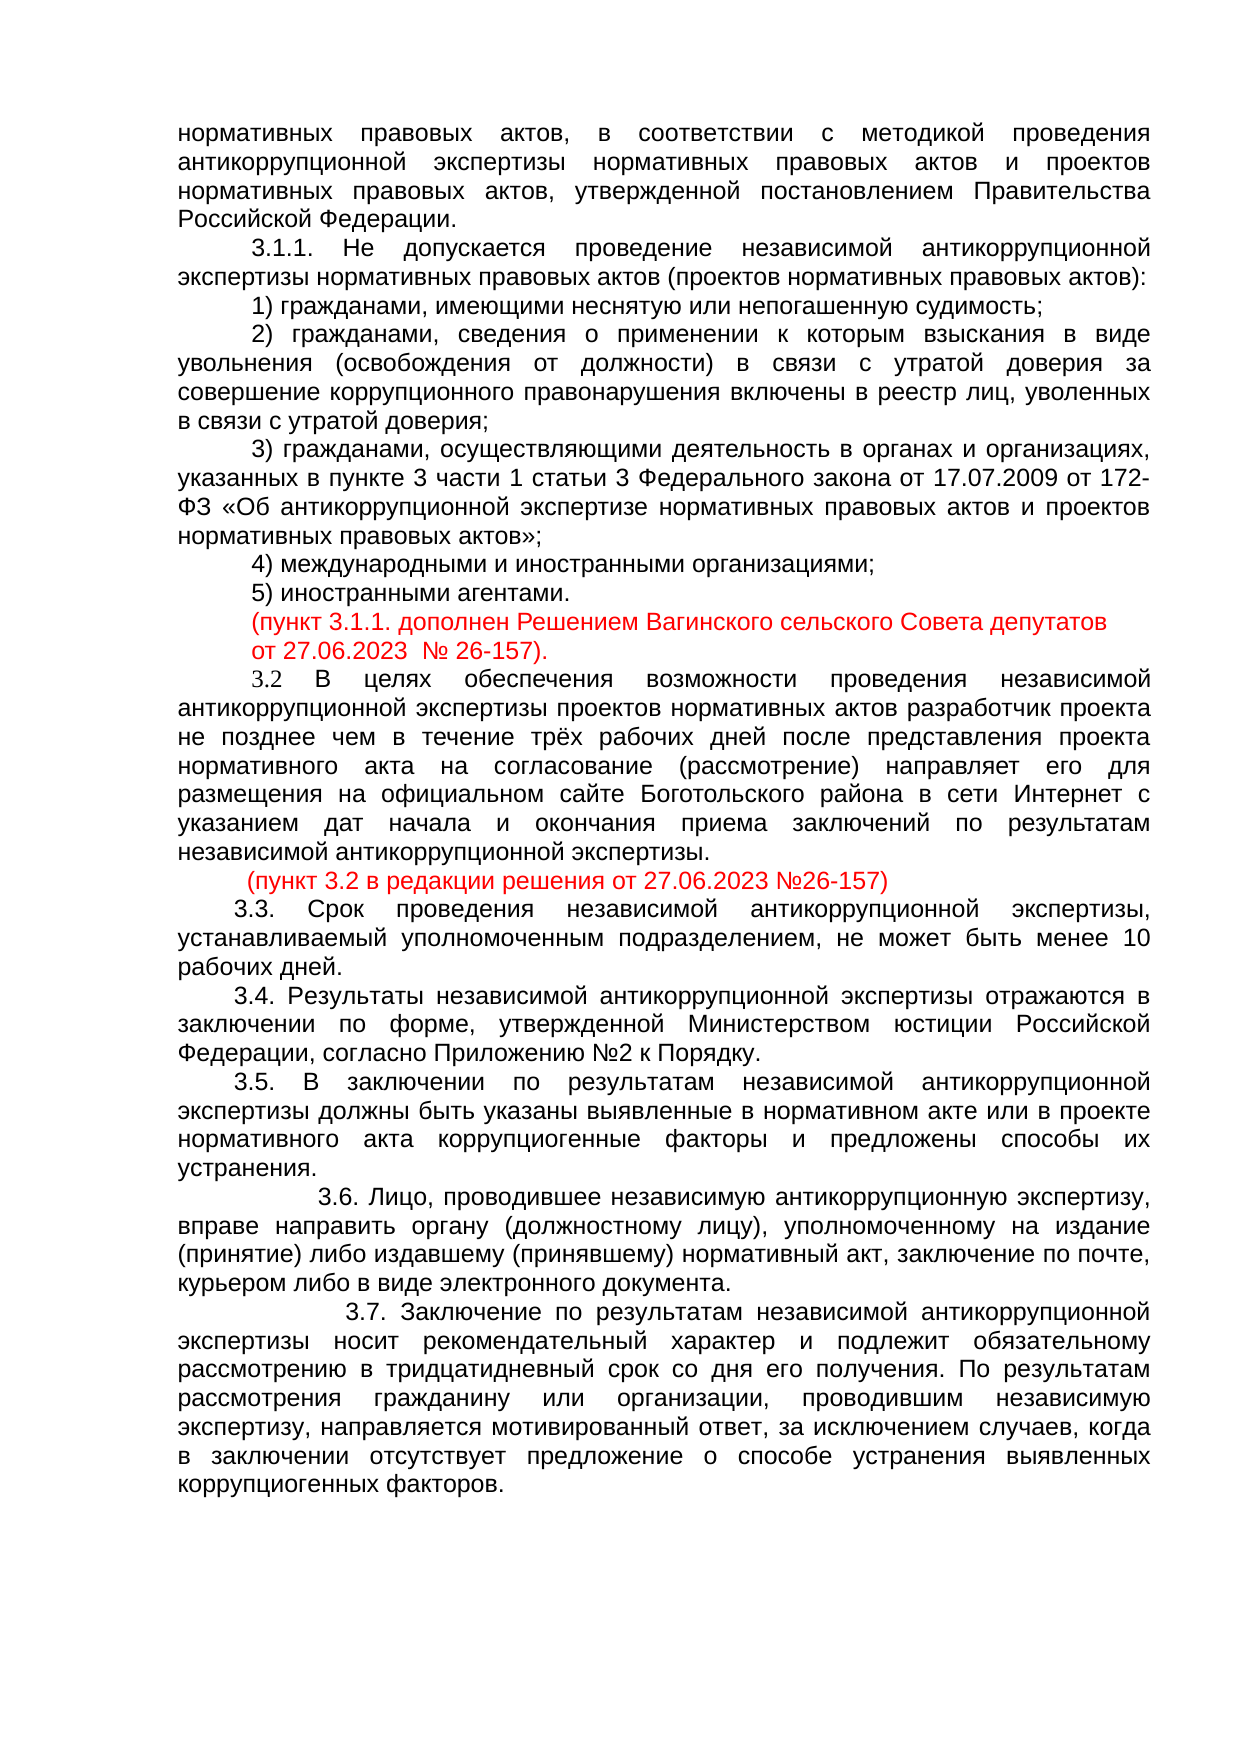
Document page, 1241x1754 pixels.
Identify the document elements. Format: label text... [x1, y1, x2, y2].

text от 27.06.2023 № 26-157). [177, 636, 1152, 664]
text (пункт 3.1.1. дополнен Решением Вагинского сельского Совета депутатов [177, 607, 1152, 636]
text 4) международными и иностранными организациями; [177, 549, 1152, 578]
text 3) гражданами, осуществляющими деятельность в органах и организациях, указанных в пункте 3 части 1 статьи 3 Федерального закона от 17.07.2009 от 172-ФЗ «Об антикоррупционной экспертизе нормативных правовых актов и проектов нормативных правовых актов»; [177, 434, 1152, 549]
text 5) иностранными агентами. [177, 578, 1152, 607]
text 3.2 В целях обеспечения возможности проведения независимой антикоррупционной экспертизы проектов нормативных актов разработчик проекта не позднее чем в течение трёх рабочих дней после представления проекта нормативного акта на согласование (рассмотрение) направляет его для размещения на официальном сайте Боготольского района в сети Интернет с указанием дат начала и окончания приема заключений по результатам независимой антикоррупционной экспертизы. [177, 664, 1152, 866]
text 3.5. В заключении по результатам независимой антикоррупционной экспертизы должны быть указаны выявленные в нормативном акте или в проекте нормативного акта коррупциогенные факторы и предложены способы их устранения. [177, 1067, 1152, 1182]
text 3.1.1. Не допускается проведение независимой антикоррупционной экспертизы нормативных правовых актов (проектов нормативных правовых актов): [177, 233, 1152, 291]
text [177, 118, 1152, 233]
text 3.3. Срок проведения независимой антикоррупционной экспертизы, устанавливаемый уполномоченным подразделением, не может быть менее 10 рабочих дней. [177, 894, 1152, 981]
text 1) гражданами, имеющими неснятую или непогашенную судимость; [177, 291, 1152, 319]
text 3.6. Лицо, проводившее независимую антикоррупционную экспертизу, вправе направить органу (должностному лицу), уполномоченному на издание (принятие) либо издавшему (принявшему) нормативный акт, заключение по почте, курьером либо в виде электронного документа. [177, 1182, 1152, 1297]
text 3.4. Результаты независимой антикоррупционной экспертизы отражаются в заключении по форме, утвержденной Министерством юстиции Российской Федерации, согласно Приложению №2 к Порядку. [177, 981, 1152, 1067]
text 2) гражданами, сведения о применении к которым взыскания в виде увольнения (освобождения от должности) в связи с утратой доверия за совершение коррупционного правонарушения включены в реестр лиц, уволенных в связи с утратой доверия; [177, 319, 1152, 434]
text 3.7. Заключение по результатам независимой антикоррупционной экспертизы носит рекомендательный характер и подлежит обязательному рассмотрению в тридцатидневный срок со дня его получения. По результатам рассмотрения гражданину или организации, проводившим независимую экспертизу, направляется мотивированный ответ, за исключением случаев, когда в заключении отсутствует предложение о способе устранения выявленных коррупциогенных факторов. [177, 1297, 1152, 1498]
text (пункт 3.2 в редакции решения от 27.06.2023 №26-157) [177, 866, 1152, 894]
